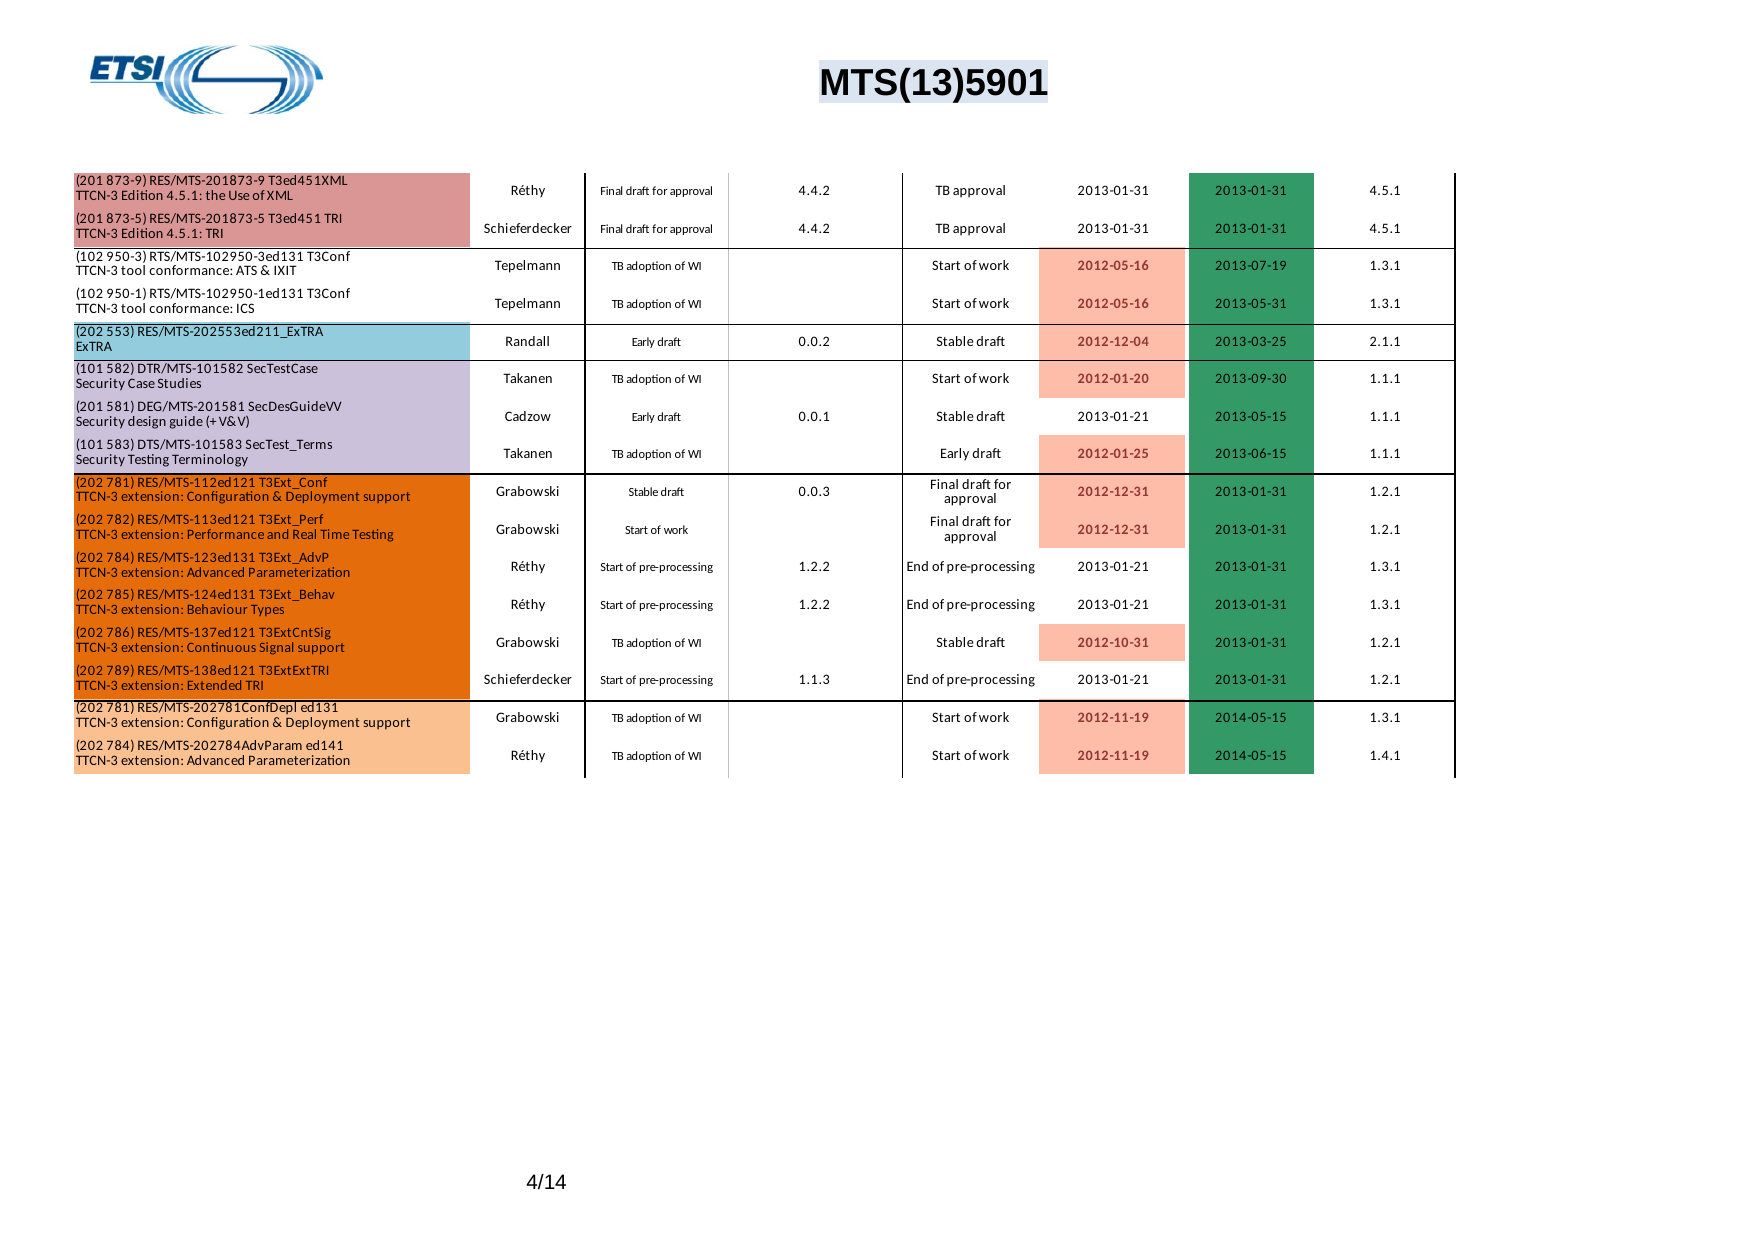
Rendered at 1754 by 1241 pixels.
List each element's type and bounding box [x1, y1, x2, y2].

picture [88, 44, 323, 113]
